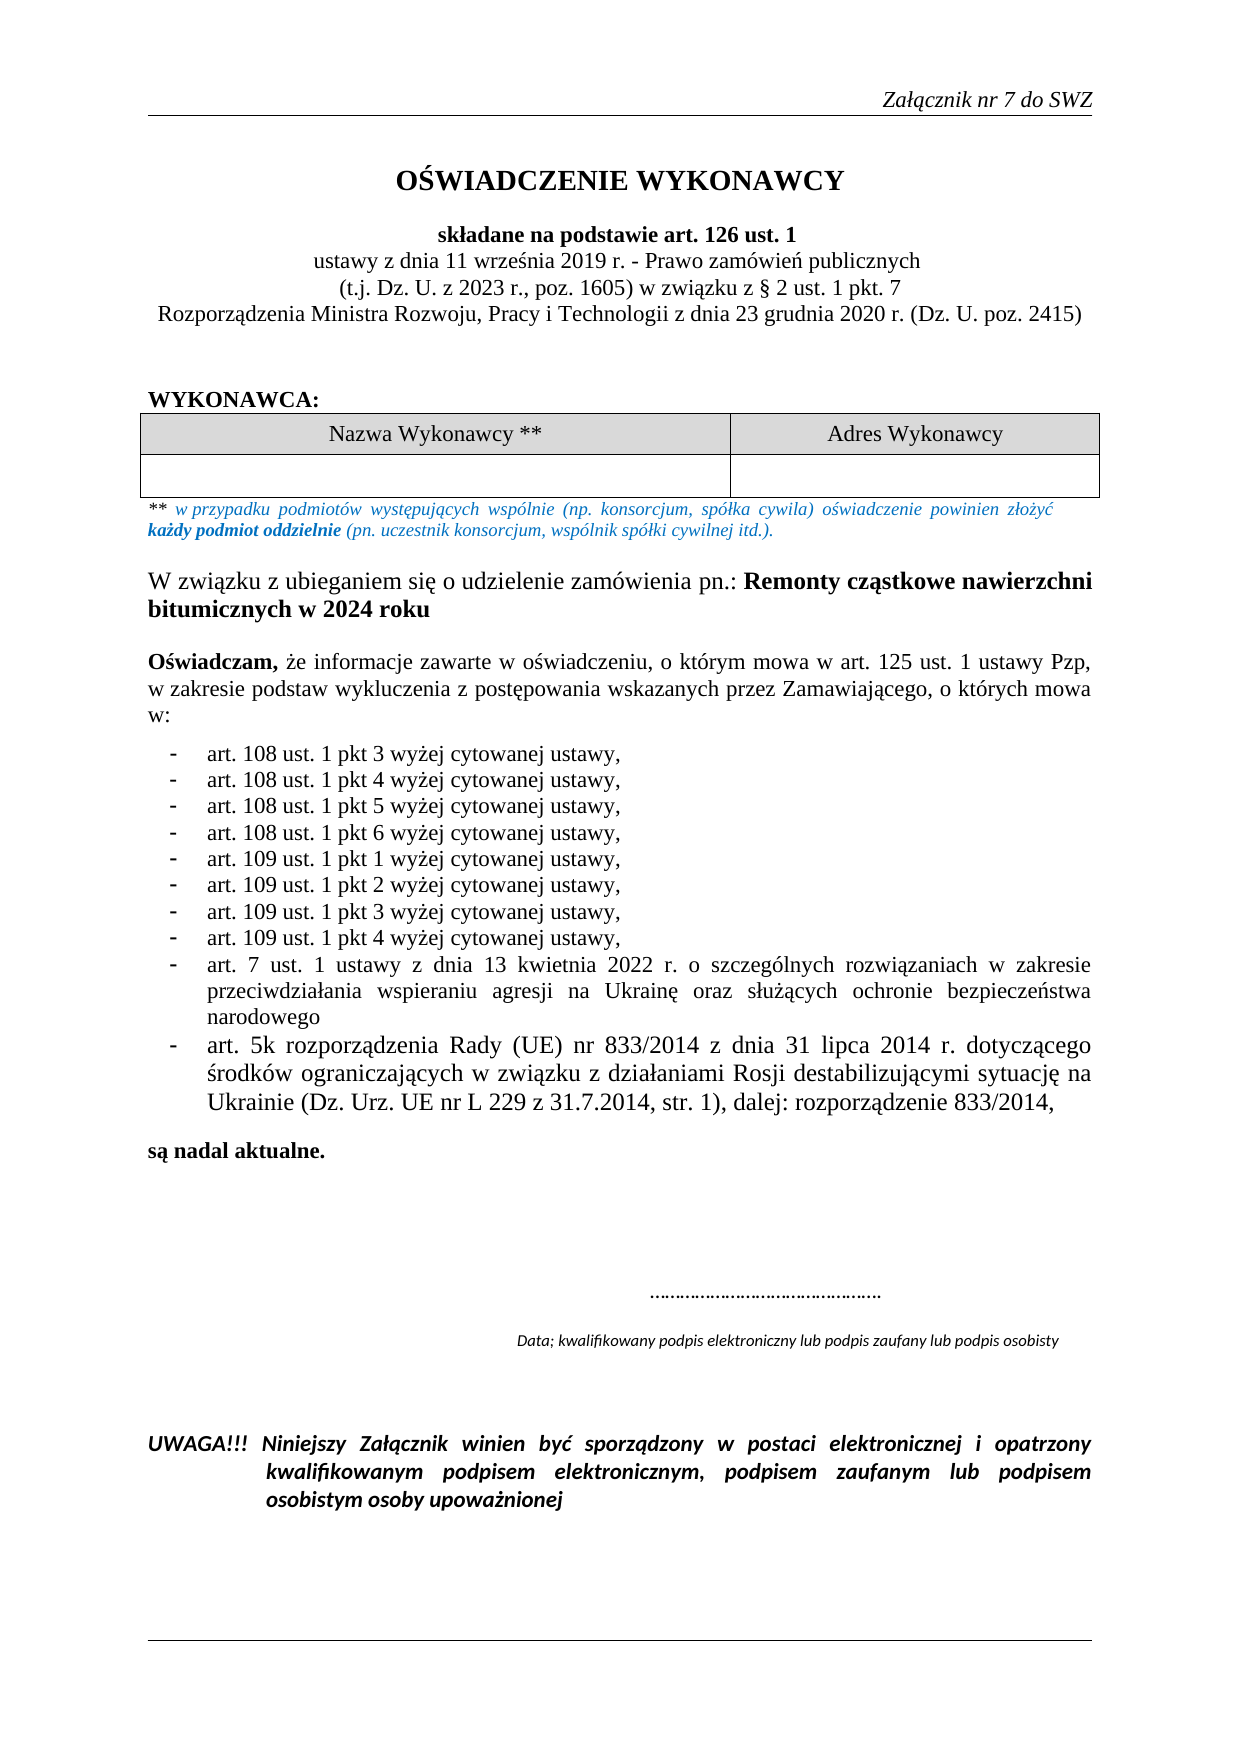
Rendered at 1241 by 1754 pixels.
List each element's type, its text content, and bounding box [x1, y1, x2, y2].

text Rozporządzenia Ministra Rozwoju, Pracy i Technologii z dnia 23 grudnia 2020 r. (Dz. U. poz. 2415) [148, 300, 1092, 327]
text WYKONAWCA: [148, 386, 1092, 413]
text OŚWIADCZENIE WYKONAWCY [148, 163, 1092, 196]
list art. 109 ust. 1 pkt 3 wyżej cytowanej ustawy, [169, 898, 1107, 924]
text UWAGA!!! Niniejszy Załącznik winien być sporządzony w postaci elektronicznej i opatrzony kwalifikowanym podpisem elektronicznym, podpisem zaufanym lub podpisem osobistym osoby upoważnionej [148, 1429, 1092, 1513]
list art. 5k rozporządzenia Rady (UE) nr 833/2014 z dnia 31 lipca 2014 r. dotyczącego środków ograniczających w związku z działaniami Rosji destabilizującymi sytuację na Ukrainie (Dz. Urz. UE nr L 229 z 31.7.2014, str. 1), dalej: rozporządzenie 833/2014, [169, 1030, 1092, 1116]
table_cell [731, 455, 1099, 497]
list art. 108 ust. 1 pkt 6 wyżej cytowanej ustawy, [169, 819, 1107, 845]
text składane na podstawie art. 126 ust. 1 ustawy z dnia 11 września 2019 r. - Prawo zamówień publicznych (t.j. Dz. U. z 2023 r., poz. 1605) w związku z § 2 ust. 1 pkt. 7 [148, 221, 1092, 300]
list art. 109 ust. 1 pkt 2 wyżej cytowanej ustawy, [169, 872, 1107, 898]
table_header Nazwa Wykonawcy ** [141, 414, 730, 454]
text ** w przypadku podmiotów występujących wspólnie (np. konsorcjum, spółka cywila) oświadczenie powinien złożyć każdy podmiot oddzielnie (pn. uczestnik konsorcjum, wspólnik spółki cywilnej itd.). [148, 498, 1063, 541]
text ………………………………………. [148, 1278, 1092, 1304]
list art. 108 ust. 1 pkt 4 wyżej cytowanej ustawy, [169, 766, 1092, 792]
list art. 7 ust. 1 ustawy z dnia 13 kwietnia 2022 r. o szczególnych rozwiązaniach w zakresie przeciwdziałania wspieraniu agresji na Ukrainę oraz służących ochronie bezpieczeństwa narodowego [169, 951, 1092, 1030]
text Oświadczam, że informacje zawarte w oświadczeniu, o którym mowa w art. 125 ust. 1 ustawy Pzp, w zakresie podstaw wykluczenia z postępowania wskazanych przez Zamawiającego, o których mowa w: [148, 648, 1092, 727]
list art. 108 ust. 1 pkt 5 wyżej cytowanej ustawy, [169, 792, 1092, 819]
text Data; kwalifikowany podpis elektroniczny lub podpis zaufany lub podpis osobisty [148, 1330, 1092, 1351]
table_header Adres Wykonawcy [731, 414, 1099, 454]
list art. 109 ust. 1 pkt 4 wyżej cytowanej ustawy, [169, 924, 1107, 951]
list art. 108 ust. 1 pkt 3 wyżej cytowanej ustawy, [169, 740, 1092, 766]
list art. 109 ust. 1 pkt 1 wyżej cytowanej ustawy, [169, 845, 1107, 872]
text są nadal aktualne. [148, 1137, 1092, 1163]
text W związku z ubieganiem się o udzielenie zamówienia pn.: Remonty cząstkowe nawierzchni bitumicznych w 2024 roku [148, 566, 1092, 623]
table_cell [141, 455, 730, 497]
